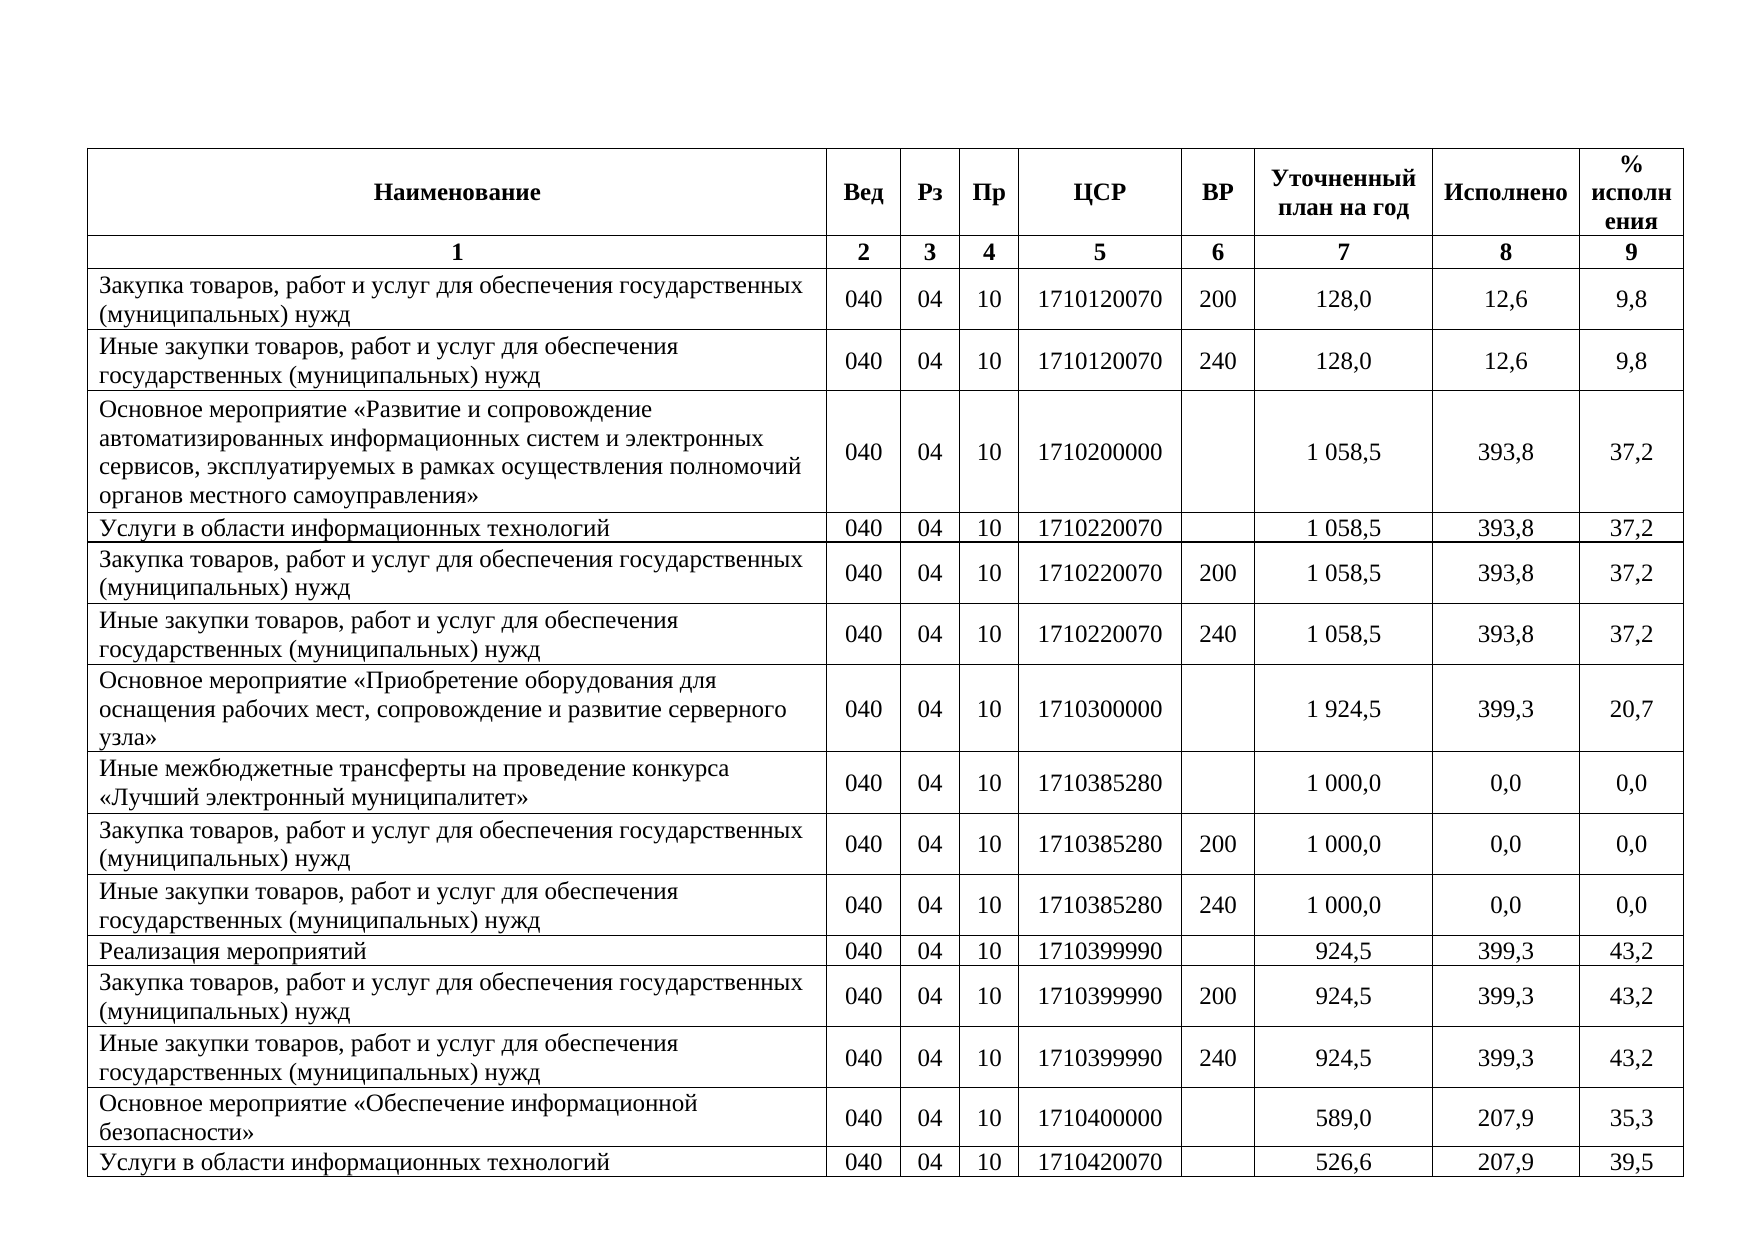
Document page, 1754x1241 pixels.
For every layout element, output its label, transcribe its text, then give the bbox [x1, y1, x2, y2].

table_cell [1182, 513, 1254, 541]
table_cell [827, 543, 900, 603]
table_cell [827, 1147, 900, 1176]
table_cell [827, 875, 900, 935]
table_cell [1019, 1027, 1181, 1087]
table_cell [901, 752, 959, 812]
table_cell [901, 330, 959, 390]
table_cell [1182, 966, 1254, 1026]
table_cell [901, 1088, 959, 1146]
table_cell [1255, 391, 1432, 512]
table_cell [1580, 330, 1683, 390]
table_cell 2 [827, 236, 900, 268]
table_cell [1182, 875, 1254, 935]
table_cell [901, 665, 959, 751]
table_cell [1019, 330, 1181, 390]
table_cell 3 [901, 236, 959, 268]
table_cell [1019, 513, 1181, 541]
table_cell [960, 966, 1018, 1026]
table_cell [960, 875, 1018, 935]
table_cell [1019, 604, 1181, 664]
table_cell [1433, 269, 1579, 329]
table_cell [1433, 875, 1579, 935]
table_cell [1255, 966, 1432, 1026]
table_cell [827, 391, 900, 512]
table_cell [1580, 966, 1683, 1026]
table_cell 8 [1433, 236, 1579, 268]
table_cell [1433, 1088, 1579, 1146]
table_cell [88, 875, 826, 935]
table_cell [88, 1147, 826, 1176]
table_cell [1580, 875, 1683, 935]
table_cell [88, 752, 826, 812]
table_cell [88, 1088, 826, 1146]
table_header Уточненный план на год [1255, 149, 1432, 235]
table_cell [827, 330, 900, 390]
table_header Рз [901, 149, 959, 235]
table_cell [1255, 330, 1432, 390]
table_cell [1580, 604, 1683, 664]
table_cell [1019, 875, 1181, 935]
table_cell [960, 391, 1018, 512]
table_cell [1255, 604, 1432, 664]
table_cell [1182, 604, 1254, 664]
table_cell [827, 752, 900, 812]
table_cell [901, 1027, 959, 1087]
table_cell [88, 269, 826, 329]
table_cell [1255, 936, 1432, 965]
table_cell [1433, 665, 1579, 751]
table_header Наименование [88, 149, 826, 235]
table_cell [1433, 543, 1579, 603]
table_cell 6 [1182, 236, 1254, 268]
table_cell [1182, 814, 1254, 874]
table_header Вед [827, 149, 900, 235]
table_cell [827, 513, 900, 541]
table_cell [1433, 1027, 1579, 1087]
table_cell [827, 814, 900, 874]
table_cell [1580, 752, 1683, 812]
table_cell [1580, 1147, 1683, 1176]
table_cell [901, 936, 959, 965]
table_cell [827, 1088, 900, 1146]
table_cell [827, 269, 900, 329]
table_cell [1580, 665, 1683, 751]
table_header ЦСР [1019, 149, 1181, 235]
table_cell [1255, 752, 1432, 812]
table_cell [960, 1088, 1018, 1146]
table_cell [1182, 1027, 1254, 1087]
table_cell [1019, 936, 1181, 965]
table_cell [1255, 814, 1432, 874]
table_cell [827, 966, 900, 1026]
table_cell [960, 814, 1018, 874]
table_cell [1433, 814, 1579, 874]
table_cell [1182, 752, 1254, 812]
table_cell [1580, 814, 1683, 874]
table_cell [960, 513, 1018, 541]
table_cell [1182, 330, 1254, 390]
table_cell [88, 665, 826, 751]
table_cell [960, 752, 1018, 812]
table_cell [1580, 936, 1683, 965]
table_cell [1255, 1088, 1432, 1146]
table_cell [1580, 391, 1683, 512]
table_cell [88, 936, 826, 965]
table_header % исполнения [1580, 149, 1683, 235]
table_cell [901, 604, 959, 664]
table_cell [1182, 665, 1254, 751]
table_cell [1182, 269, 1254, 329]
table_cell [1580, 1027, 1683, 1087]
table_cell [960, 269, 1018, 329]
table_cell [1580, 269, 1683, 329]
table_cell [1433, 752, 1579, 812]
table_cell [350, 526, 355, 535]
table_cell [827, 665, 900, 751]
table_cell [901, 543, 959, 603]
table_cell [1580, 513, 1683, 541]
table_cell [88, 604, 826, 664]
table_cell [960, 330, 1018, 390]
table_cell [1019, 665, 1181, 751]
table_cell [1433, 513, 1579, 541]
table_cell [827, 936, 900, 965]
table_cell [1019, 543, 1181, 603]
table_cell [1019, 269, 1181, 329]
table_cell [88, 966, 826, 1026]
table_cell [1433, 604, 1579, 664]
table_cell 9 [1580, 236, 1683, 268]
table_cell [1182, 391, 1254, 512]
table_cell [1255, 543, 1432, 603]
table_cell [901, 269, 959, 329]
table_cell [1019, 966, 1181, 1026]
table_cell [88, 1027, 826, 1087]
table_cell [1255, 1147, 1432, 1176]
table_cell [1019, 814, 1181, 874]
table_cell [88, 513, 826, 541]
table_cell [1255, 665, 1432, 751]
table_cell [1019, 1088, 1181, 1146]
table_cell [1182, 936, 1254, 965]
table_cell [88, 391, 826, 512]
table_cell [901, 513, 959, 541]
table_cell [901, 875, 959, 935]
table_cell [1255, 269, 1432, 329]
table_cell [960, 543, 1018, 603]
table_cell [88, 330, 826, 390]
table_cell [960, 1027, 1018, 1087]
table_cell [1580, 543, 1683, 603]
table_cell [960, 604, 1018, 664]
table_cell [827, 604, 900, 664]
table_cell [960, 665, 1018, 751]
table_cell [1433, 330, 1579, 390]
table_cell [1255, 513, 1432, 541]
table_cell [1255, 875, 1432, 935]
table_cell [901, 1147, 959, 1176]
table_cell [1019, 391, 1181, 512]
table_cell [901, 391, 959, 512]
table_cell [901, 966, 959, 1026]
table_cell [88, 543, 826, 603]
table_cell 4 [960, 236, 1018, 268]
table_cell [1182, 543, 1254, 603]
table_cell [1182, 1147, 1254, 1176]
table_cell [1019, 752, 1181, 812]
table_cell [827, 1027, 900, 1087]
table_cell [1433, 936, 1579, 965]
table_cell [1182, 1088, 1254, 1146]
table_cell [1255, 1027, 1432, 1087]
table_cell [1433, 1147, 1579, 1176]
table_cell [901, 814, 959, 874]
table_cell 5 [1019, 236, 1181, 268]
table_cell 7 [1255, 236, 1432, 268]
table_header Пр [960, 149, 1018, 235]
table_cell 1 [88, 236, 826, 268]
table_header ВР [1182, 149, 1254, 235]
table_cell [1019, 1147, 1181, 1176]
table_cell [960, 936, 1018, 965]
table_header Исполнено [1433, 149, 1579, 235]
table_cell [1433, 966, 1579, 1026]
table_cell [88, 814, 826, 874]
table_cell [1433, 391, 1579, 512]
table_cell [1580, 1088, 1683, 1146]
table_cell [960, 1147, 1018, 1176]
